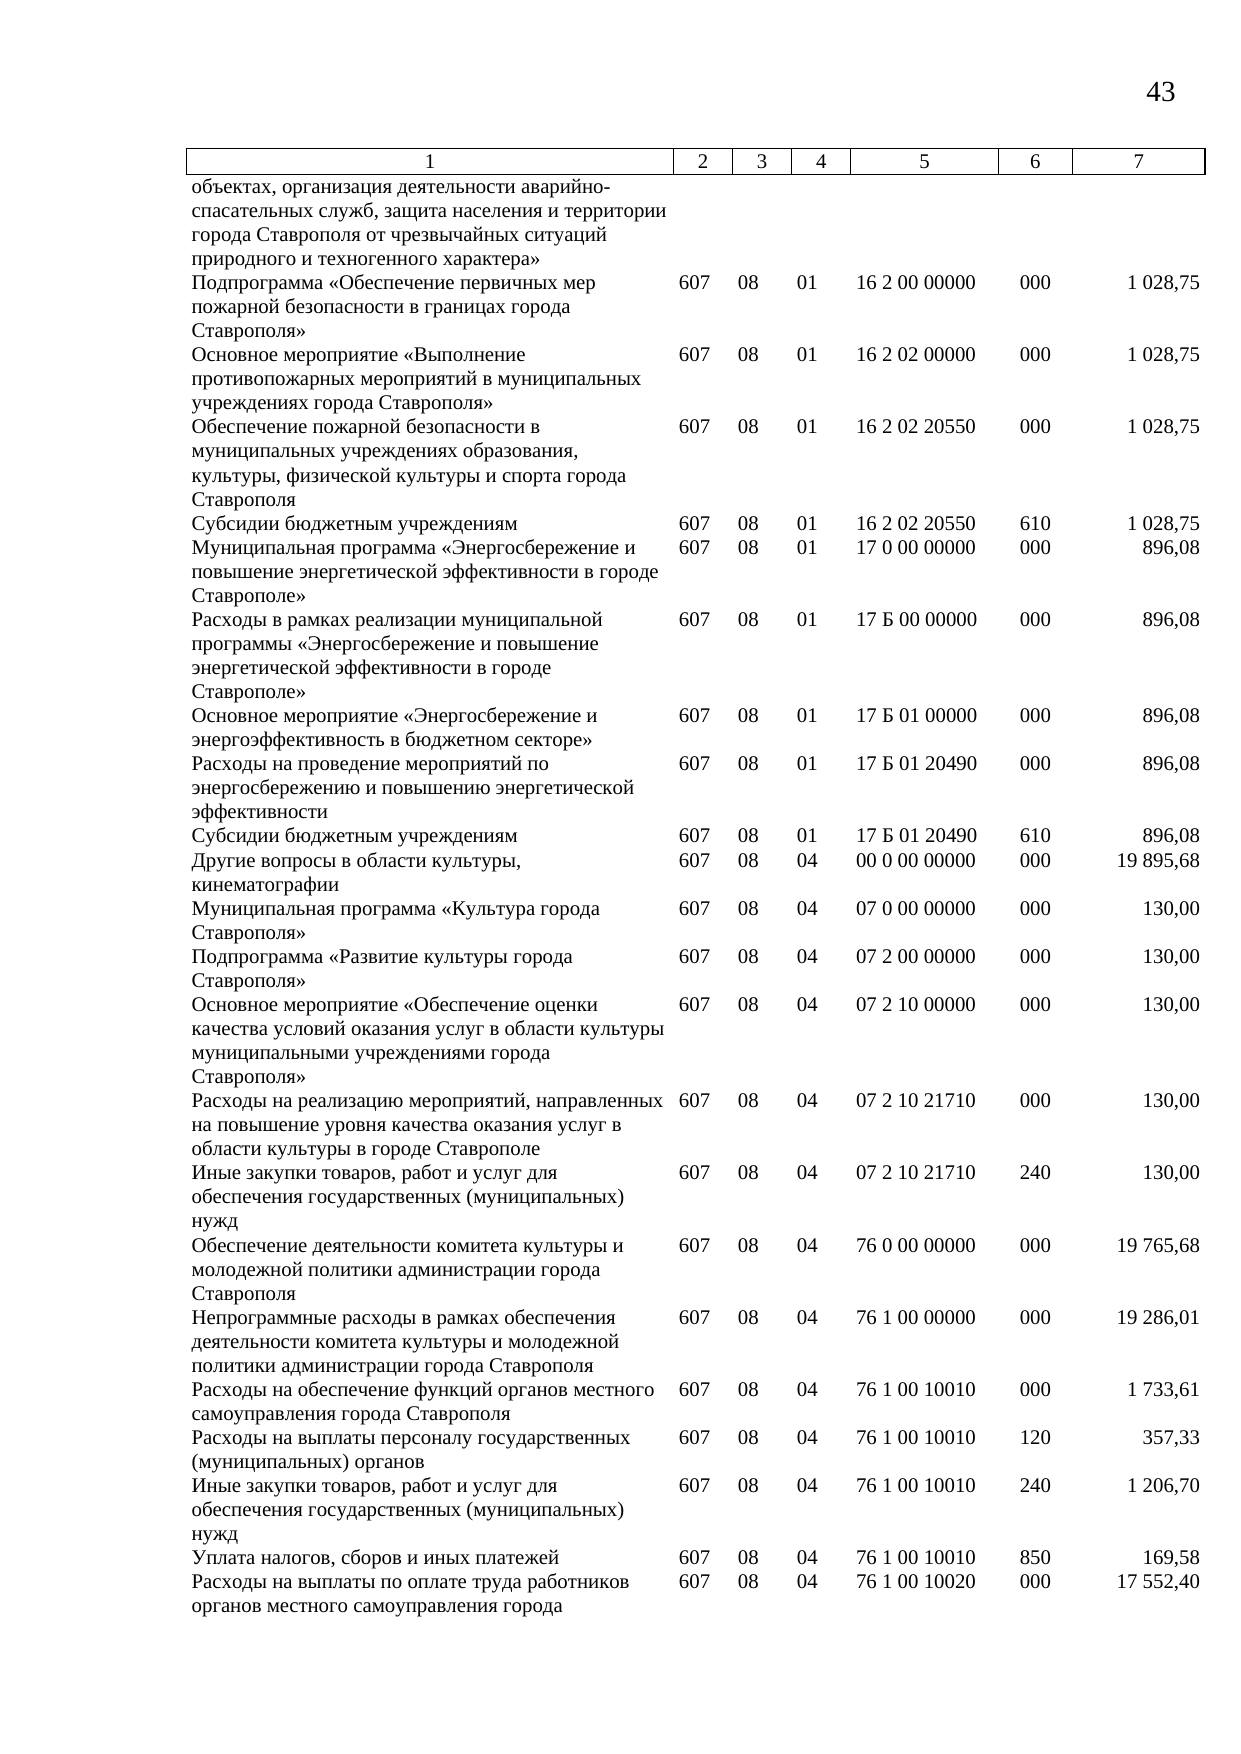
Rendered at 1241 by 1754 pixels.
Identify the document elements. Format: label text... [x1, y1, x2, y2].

table_header 1 [187, 149, 673, 174]
table_header 5 [851, 149, 998, 174]
table_header 4 [792, 149, 850, 174]
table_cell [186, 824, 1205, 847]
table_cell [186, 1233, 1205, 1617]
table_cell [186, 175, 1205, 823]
table_header 2 [674, 149, 732, 174]
table_header 6 [999, 149, 1072, 174]
table_header 7 [1073, 149, 1204, 174]
table_header 3 [733, 149, 791, 174]
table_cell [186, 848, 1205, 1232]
